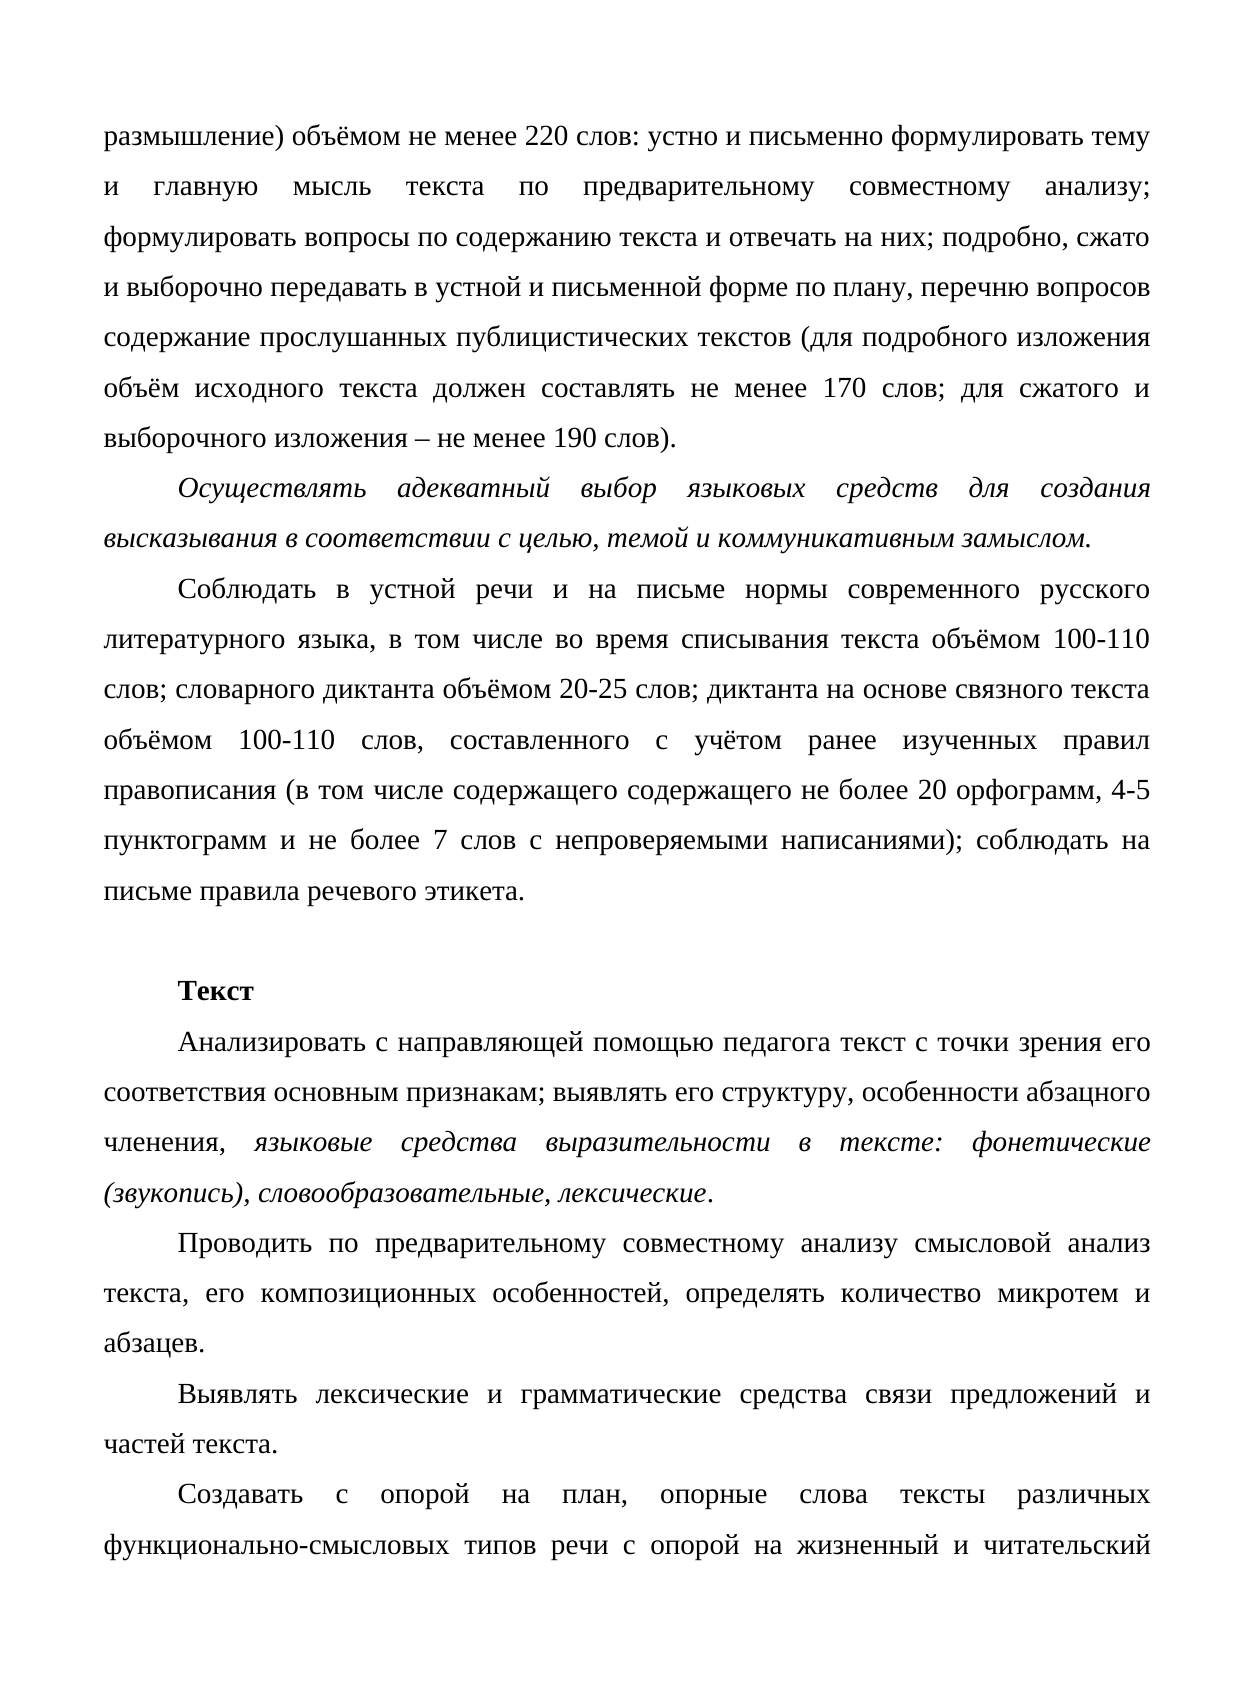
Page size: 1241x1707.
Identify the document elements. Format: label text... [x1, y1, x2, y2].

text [103, 1477, 1152, 1560]
text Соблюдать в устной речи и на письме нормы современного русского литературного языка, в том числе во время списывания текста объёмом 100-110 слов; словарного диктанта объёмом 20-25 слов; диктанта на основе связного текста объёмом 100-110 слов, составленного с учётом ранее изученных правил правописания (в том числе содержащего содержащего не более 20 орфограмм, 4-5 пунктограмм и не более 7 слов с непроверяемыми написаниями); соблюдать на письме правила речевого этикета. [103, 571, 1152, 906]
text Осуществлять адекватный выбор языковых средств для создания высказывания в соответствии с целью, темой и коммуникативным замыслом. [103, 470, 1152, 554]
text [103, 118, 1152, 453]
text Проводить по предварительному совместному анализу смысловой анализ текста, его композиционных особенностей, определять количество микротем и абзацев. [103, 1225, 1152, 1359]
text Выявлять лексические и грамматические средства связи предложений и частей текста. [103, 1376, 1152, 1460]
text Анализировать с направляющей помощью педагога текст с точки зрения его соответствия основным признакам; выявлять его структуру, особенности абзацного членения, языковые средства выразительности в тексте: фонетические (звукопись), словообразовательные, лексические. [103, 1024, 1152, 1208]
text Текст [103, 973, 1152, 1007]
